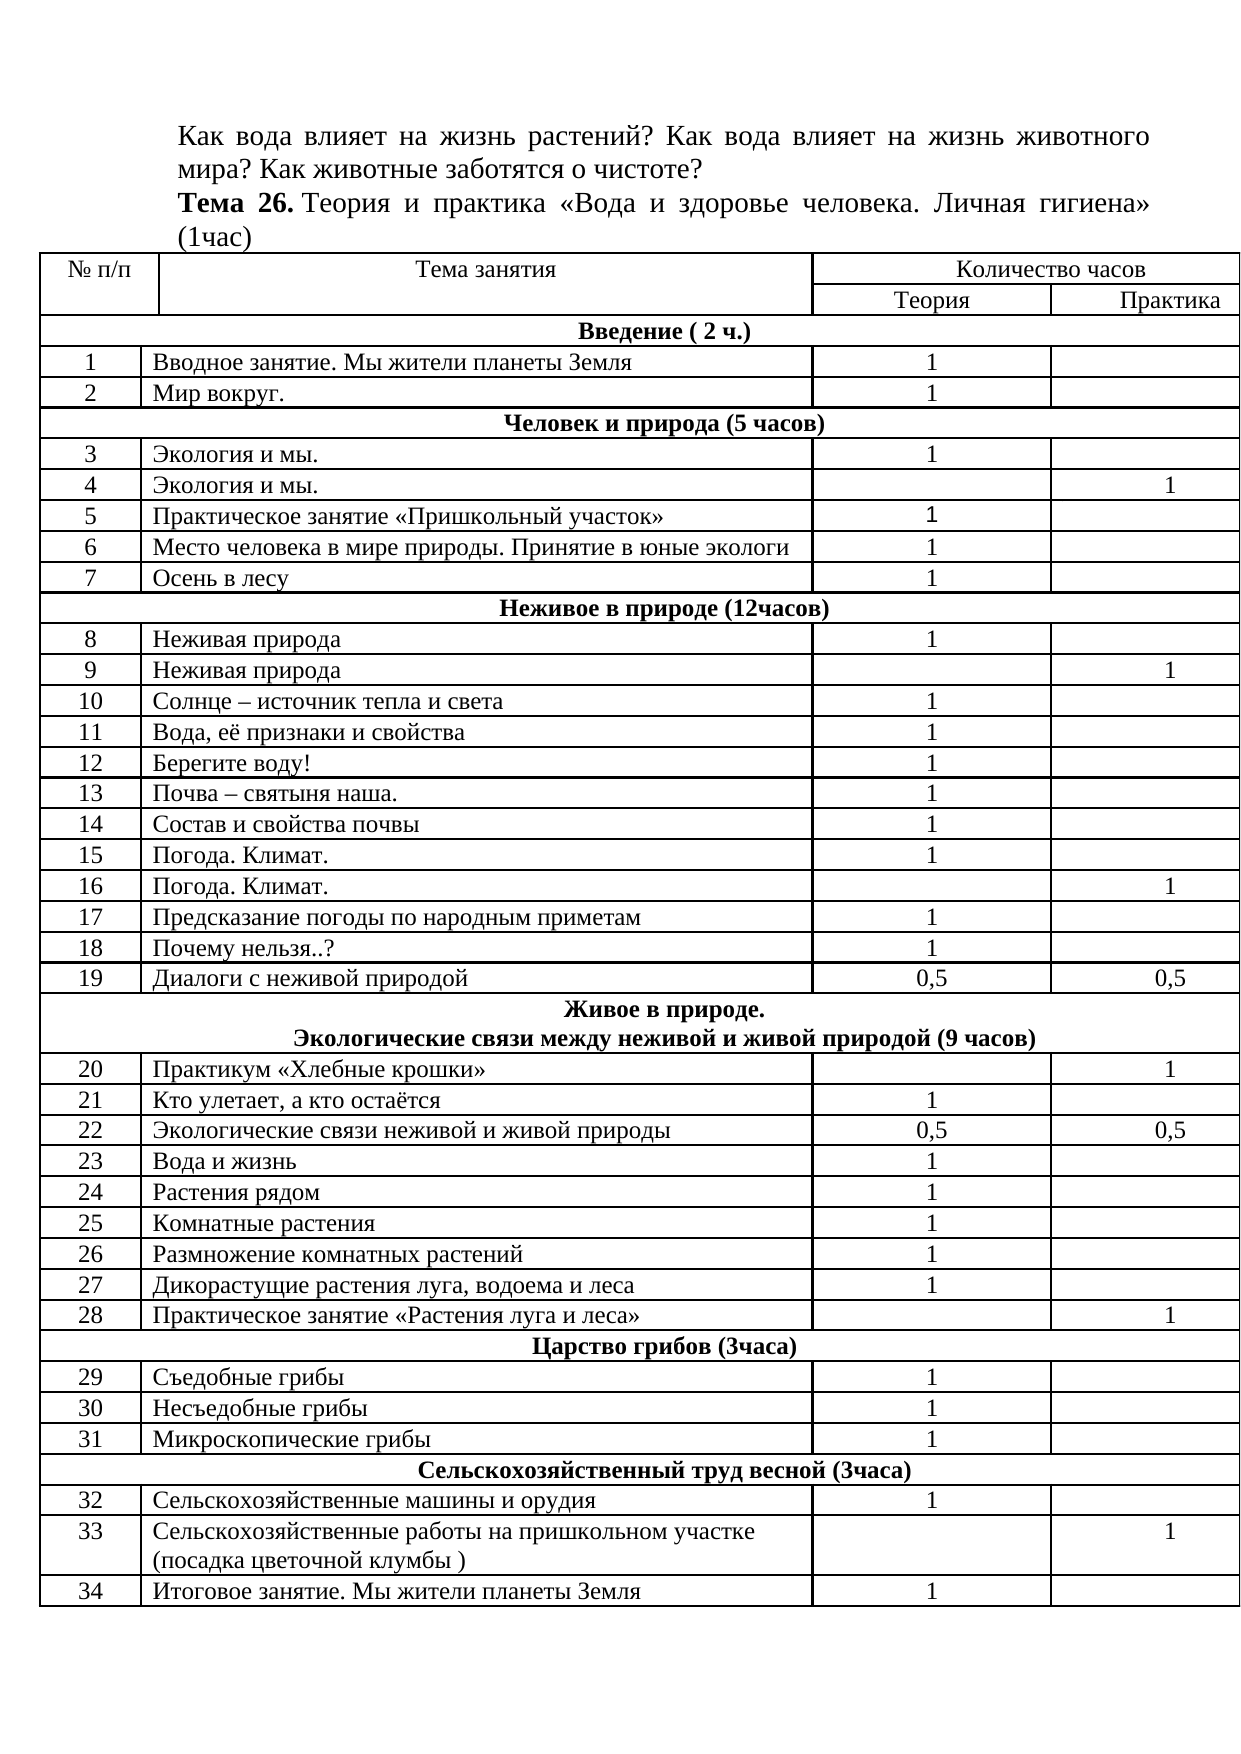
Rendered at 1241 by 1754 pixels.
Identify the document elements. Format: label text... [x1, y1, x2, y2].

table_cell 3 [41, 439, 140, 468]
table_cell 8 [41, 624, 140, 653]
table_cell 0,5 [814, 964, 1050, 992]
table_cell 1 [814, 1424, 1050, 1453]
table_cell 1 [814, 563, 1050, 591]
table_cell 34 [41, 1576, 140, 1605]
table_cell 19 [41, 964, 140, 992]
table_cell [1052, 1085, 1239, 1113]
table_cell 1 [814, 840, 1050, 869]
table_cell [1052, 624, 1239, 653]
table_cell 4 [41, 470, 140, 499]
table_cell Практикум «Хлебные крошки» [142, 1054, 811, 1083]
table_cell 1 [814, 1177, 1050, 1206]
table_cell 1 [814, 1085, 1050, 1113]
table_cell 13 [41, 779, 140, 807]
table_cell Неживая природа [142, 655, 811, 684]
table_cell [1052, 840, 1239, 869]
table_cell Почва – святыня наша. [142, 779, 811, 807]
table_cell [1052, 1362, 1239, 1391]
table_cell 1 [814, 902, 1050, 931]
table_cell [1052, 1270, 1239, 1298]
table_cell 0,5 [1052, 1116, 1239, 1144]
text Тема 26. Теория и практика «Вода и здоровье человека. Личная гигиена» (1час) [177, 185, 1152, 252]
table_cell 1 [814, 501, 1050, 530]
table_cell Сельскохозяйственные машины и орудия [142, 1486, 811, 1514]
table_cell Место человека в мире природы. Принятие в юные экологи [142, 532, 811, 561]
table_cell 0,5 [1052, 964, 1239, 992]
table_cell Состав и свойства почвы [142, 809, 811, 838]
table_cell 17 [41, 902, 140, 931]
table_cell 1 [814, 717, 1050, 746]
table_cell Вводное занятие. Мы жители планеты Земля [142, 347, 811, 376]
table_cell 0,5 [814, 1116, 1050, 1144]
table_cell 1 [814, 1486, 1050, 1514]
table_cell 14 [41, 809, 140, 838]
table_cell 1 [1052, 1301, 1239, 1329]
table_cell [1052, 779, 1239, 807]
table_cell 29 [41, 1362, 140, 1391]
table_cell 20 [41, 1054, 140, 1083]
table_cell Съедобные грибы [142, 1362, 811, 1391]
table_cell [814, 470, 1050, 499]
table_cell 6 [41, 532, 140, 561]
table_cell Сельскохозяйственные работы на пришкольном участке (посадка цветочной клумбы ) [142, 1516, 811, 1574]
table_cell 32 [41, 1486, 140, 1514]
table_cell Комнатные растения [142, 1208, 811, 1237]
table_cell 10 [41, 686, 140, 715]
table_cell Практика [1052, 285, 1239, 314]
table_cell [1052, 1208, 1239, 1237]
table_cell 1 [1052, 470, 1239, 499]
table_cell 1 [814, 624, 1050, 653]
table_cell Осень в лесу [142, 563, 811, 591]
table_cell [1052, 532, 1239, 561]
table_cell 22 [41, 1116, 140, 1144]
table_cell [814, 1301, 1050, 1329]
table_cell Экология и мы. [142, 470, 811, 499]
table_cell Растения рядом [142, 1177, 811, 1206]
table_cell [1052, 933, 1239, 961]
table_cell 15 [41, 840, 140, 869]
table_cell 9 [41, 655, 140, 684]
table_cell Царство грибов (3часа) [41, 1331, 1239, 1360]
table_cell [1052, 563, 1239, 591]
table_cell [814, 1516, 1050, 1574]
table_cell 1 [814, 439, 1050, 468]
table_cell 31 [41, 1424, 140, 1453]
table_cell Солнце – источник тепла и света [142, 686, 811, 715]
table_cell Кто улетает, а кто остаётся [142, 1085, 811, 1113]
table_cell 27 [41, 1270, 140, 1298]
table_cell Микроскопические грибы [142, 1424, 811, 1453]
table_cell [814, 871, 1050, 900]
table_cell Сельскохозяйственный труд весной (3часа) [41, 1455, 1239, 1483]
table_cell Неживое в природе (12часов) [41, 594, 1239, 622]
table_cell 28 [41, 1301, 140, 1329]
table_cell Введение ( 2 ч.) [41, 316, 1239, 345]
table_cell [1052, 439, 1239, 468]
table_cell [1052, 1146, 1239, 1175]
table_cell 1 [814, 779, 1050, 807]
table_cell 24 [41, 1177, 140, 1206]
table_cell 1 [1052, 871, 1239, 900]
table_header № п/п [41, 254, 158, 314]
table_cell 1 [814, 933, 1050, 961]
table_cell 23 [41, 1146, 140, 1175]
table_cell Берегите воду! [142, 748, 811, 776]
table_cell 1 [814, 1362, 1050, 1391]
table_cell [1052, 902, 1239, 931]
table_cell 1 [1052, 1516, 1239, 1574]
table_cell [1052, 748, 1239, 776]
table_cell Диалоги с неживой природой [142, 964, 811, 992]
table_cell [1052, 1177, 1239, 1206]
table_cell 2 [41, 378, 140, 406]
table_cell [1052, 1486, 1239, 1514]
table_cell 1 [814, 748, 1050, 776]
table_header Количество часов [814, 254, 1239, 283]
table_cell 1 [1052, 501, 1239, 530]
table_cell 18 [41, 933, 140, 961]
table_cell 30 [41, 1393, 140, 1422]
table_cell [1052, 809, 1239, 838]
table_cell Несъедобные грибы [142, 1393, 811, 1422]
table_cell Экологические связи неживой и живой природы [142, 1116, 811, 1144]
table_cell 1 [814, 809, 1050, 838]
table_cell [1052, 1239, 1239, 1268]
table_cell Предсказание погоды по народным приметам [142, 902, 811, 931]
table_cell Итоговое занятие. Мы жители планеты Земля [142, 1576, 811, 1605]
table_cell Погода. Климат. [142, 840, 811, 869]
table_cell 16 [41, 871, 140, 900]
table_cell 1 [814, 1393, 1050, 1422]
table_cell 1 [814, 1239, 1050, 1268]
table_cell Практическое занятие «Пришкольный участок» [142, 501, 811, 530]
table_cell 1 [814, 1208, 1050, 1237]
table_cell 1 [41, 347, 140, 376]
table_cell 33 [41, 1516, 140, 1574]
table_cell Теория [814, 285, 1050, 314]
table_cell 5 [41, 501, 140, 530]
table_cell Мир вокруг. [142, 378, 811, 406]
table_cell 26 [41, 1239, 140, 1268]
table_cell [814, 655, 1050, 684]
table_cell Почему нельзя..? [142, 933, 811, 961]
table_cell [1052, 1393, 1239, 1422]
table_cell Живое в природе. Экологические связи между неживой и живой природой (9 часов) [41, 994, 1239, 1052]
table_cell Погода. Климат. [142, 871, 811, 900]
table_cell Экология и мы. [142, 439, 811, 468]
table_cell 25 [41, 1208, 140, 1237]
table_cell [1052, 347, 1239, 376]
table_cell 1 [814, 1576, 1050, 1605]
table_header Тема занятия [160, 254, 811, 314]
table_cell [1052, 686, 1239, 715]
table_cell Практическое занятие «Растения луга и леса» [142, 1301, 811, 1329]
table_cell Размножение комнатных растений [142, 1239, 811, 1268]
table_cell 11 [41, 717, 140, 746]
table_cell [1052, 378, 1239, 406]
table_cell Вода и жизнь [142, 1146, 811, 1175]
table_cell Неживая природа [142, 624, 811, 653]
table_cell 1 [1052, 1054, 1239, 1083]
table_cell 1 [1052, 655, 1239, 684]
table_cell Человек и природа (5 часов) [41, 409, 1239, 437]
table_cell 1 [814, 347, 1050, 376]
table_cell 1 [814, 1270, 1050, 1298]
table_cell 12 [41, 748, 140, 776]
table_cell 1 [814, 378, 1050, 406]
table_cell 7 [41, 563, 140, 591]
table_cell [814, 1054, 1050, 1083]
table_cell [1052, 717, 1239, 746]
table_cell 21 [41, 1085, 140, 1113]
text Как вода влияет на жизнь растений? Как вода влияет на жизнь животного мира? Как животные заботятся о чистоте? [177, 118, 1152, 185]
table_cell 1 [814, 532, 1050, 561]
table_cell [1052, 1424, 1239, 1453]
table_cell Вода, её признаки и свойства [142, 717, 811, 746]
table_cell Дикорастущие растения луга, водоема и леса [142, 1270, 811, 1298]
table_cell [1052, 1576, 1239, 1605]
table_cell 1 [814, 686, 1050, 715]
table_cell 1 [814, 1146, 1050, 1175]
